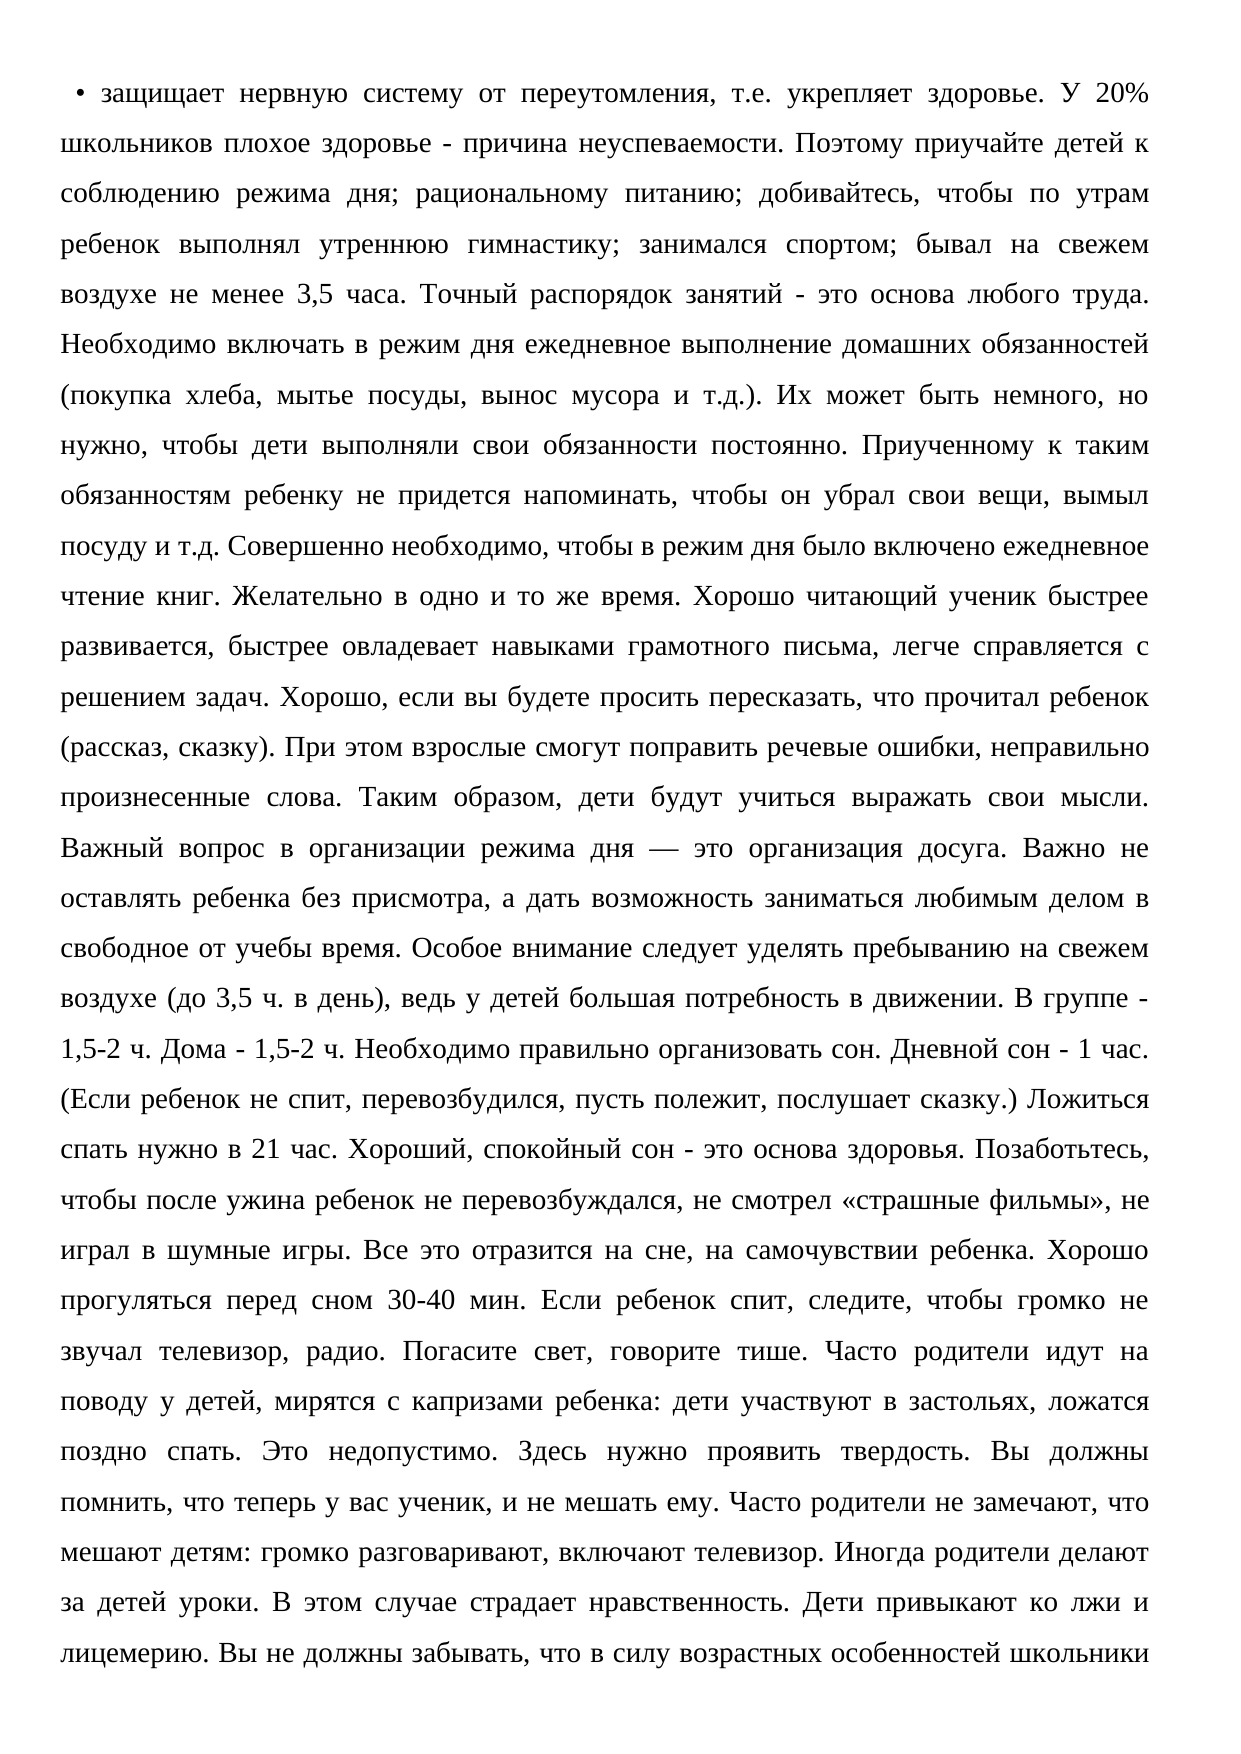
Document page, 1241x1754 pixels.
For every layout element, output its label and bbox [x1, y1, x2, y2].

table_cell [60, 75, 1150, 1668]
